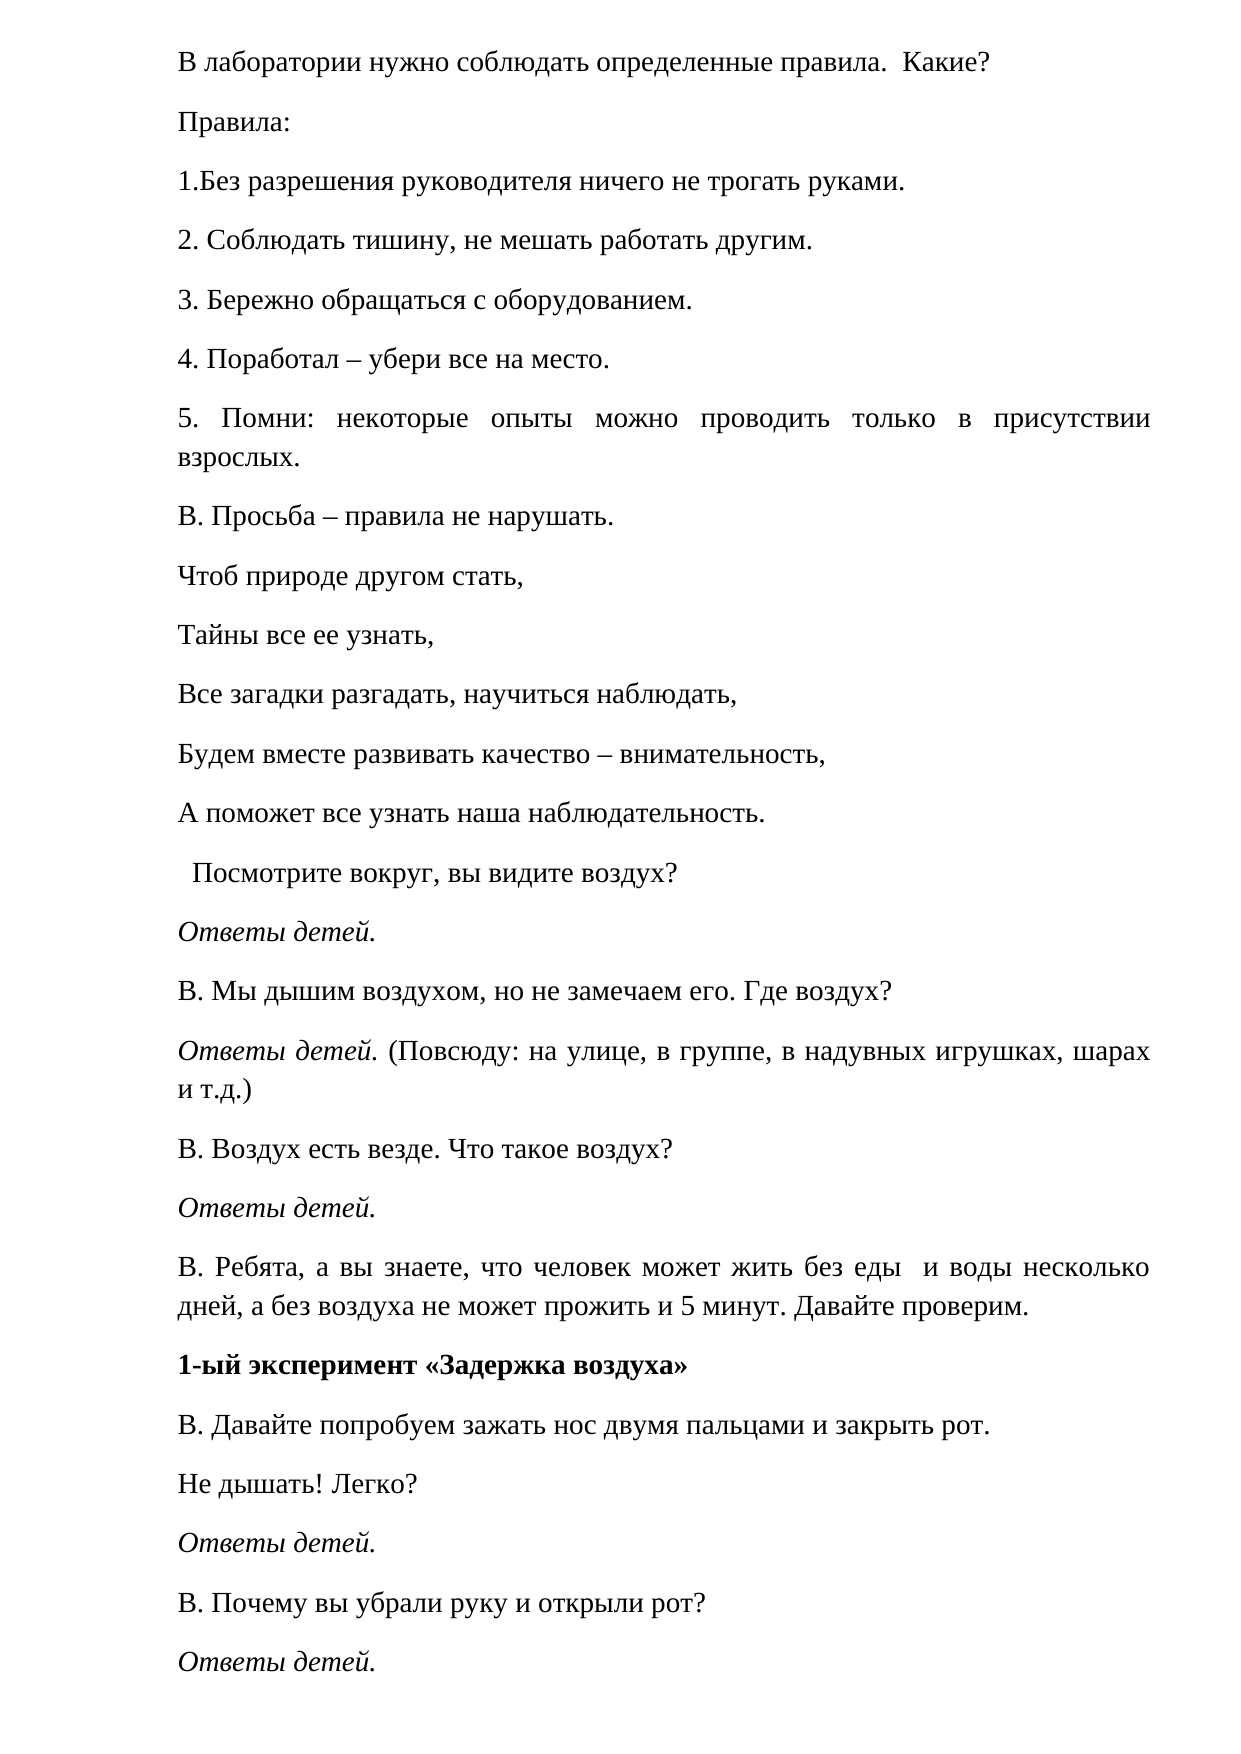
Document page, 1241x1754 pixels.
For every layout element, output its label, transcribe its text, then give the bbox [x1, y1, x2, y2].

text Ответы детей. (Повсюду: на улице, в группе, в надувных игрушках, шарах и т.д.) [177, 1033, 1152, 1105]
text 3. Бережно обращаться с оборудованием. [177, 282, 1152, 315]
text Все загадки разгадать, научиться наблюдать, [177, 677, 1152, 710]
text Тайны все ее узнать, [177, 617, 1152, 651]
text В. Ребята, а вы знаете, что человек может жить без еды и воды несколько дней, а без воздуха не может прожить и 5 минут. Давайте проверим. [177, 1249, 1152, 1322]
text Посмотрите вокруг, вы видите воздух? [177, 855, 1152, 888]
text Чтоб природе другом стать, [177, 558, 1152, 591]
text Ответы детей. [177, 1190, 1152, 1224]
text Ответы детей. [177, 1644, 1152, 1678]
text А поможет все узнать наша наблюдательность. [177, 795, 1152, 829]
text Не дышать! Легко? [177, 1466, 1152, 1500]
text Правила: [177, 104, 1152, 137]
text 4. Поработал – убери все на место. [177, 341, 1152, 375]
text В. Давайте попробуем зажать нос двумя пальцами и закрыть рот. [177, 1407, 1152, 1440]
text В. Просьба – правила не нарушать. [177, 498, 1152, 532]
text 1.Без разрешения руководителя ничего не трогать руками. [177, 163, 1152, 197]
text В. Воздух есть везде. Что такое воздух? [177, 1131, 1152, 1164]
text 1-ый эксперимент «Задержка воздуха» [177, 1347, 1152, 1381]
text 5. Помни: некоторые опыты можно проводить только в присутствии взрослых. [177, 401, 1152, 473]
text Будем вместе развивать качество – внимательность, [177, 736, 1152, 769]
text Ответы детей. [177, 1526, 1152, 1559]
text Ответы детей. [177, 914, 1152, 948]
text В лаборатории нужно соблюдать определенные правила. Какие? [177, 44, 1152, 78]
text В. Мы дышим воздухом, но не замечаем его. Где воздух? [177, 973, 1152, 1007]
text 2. Соблюдать тишину, не мешать работать другим. [177, 222, 1152, 256]
text В. Почему вы убрали руку и открыли рот? [177, 1585, 1152, 1618]
